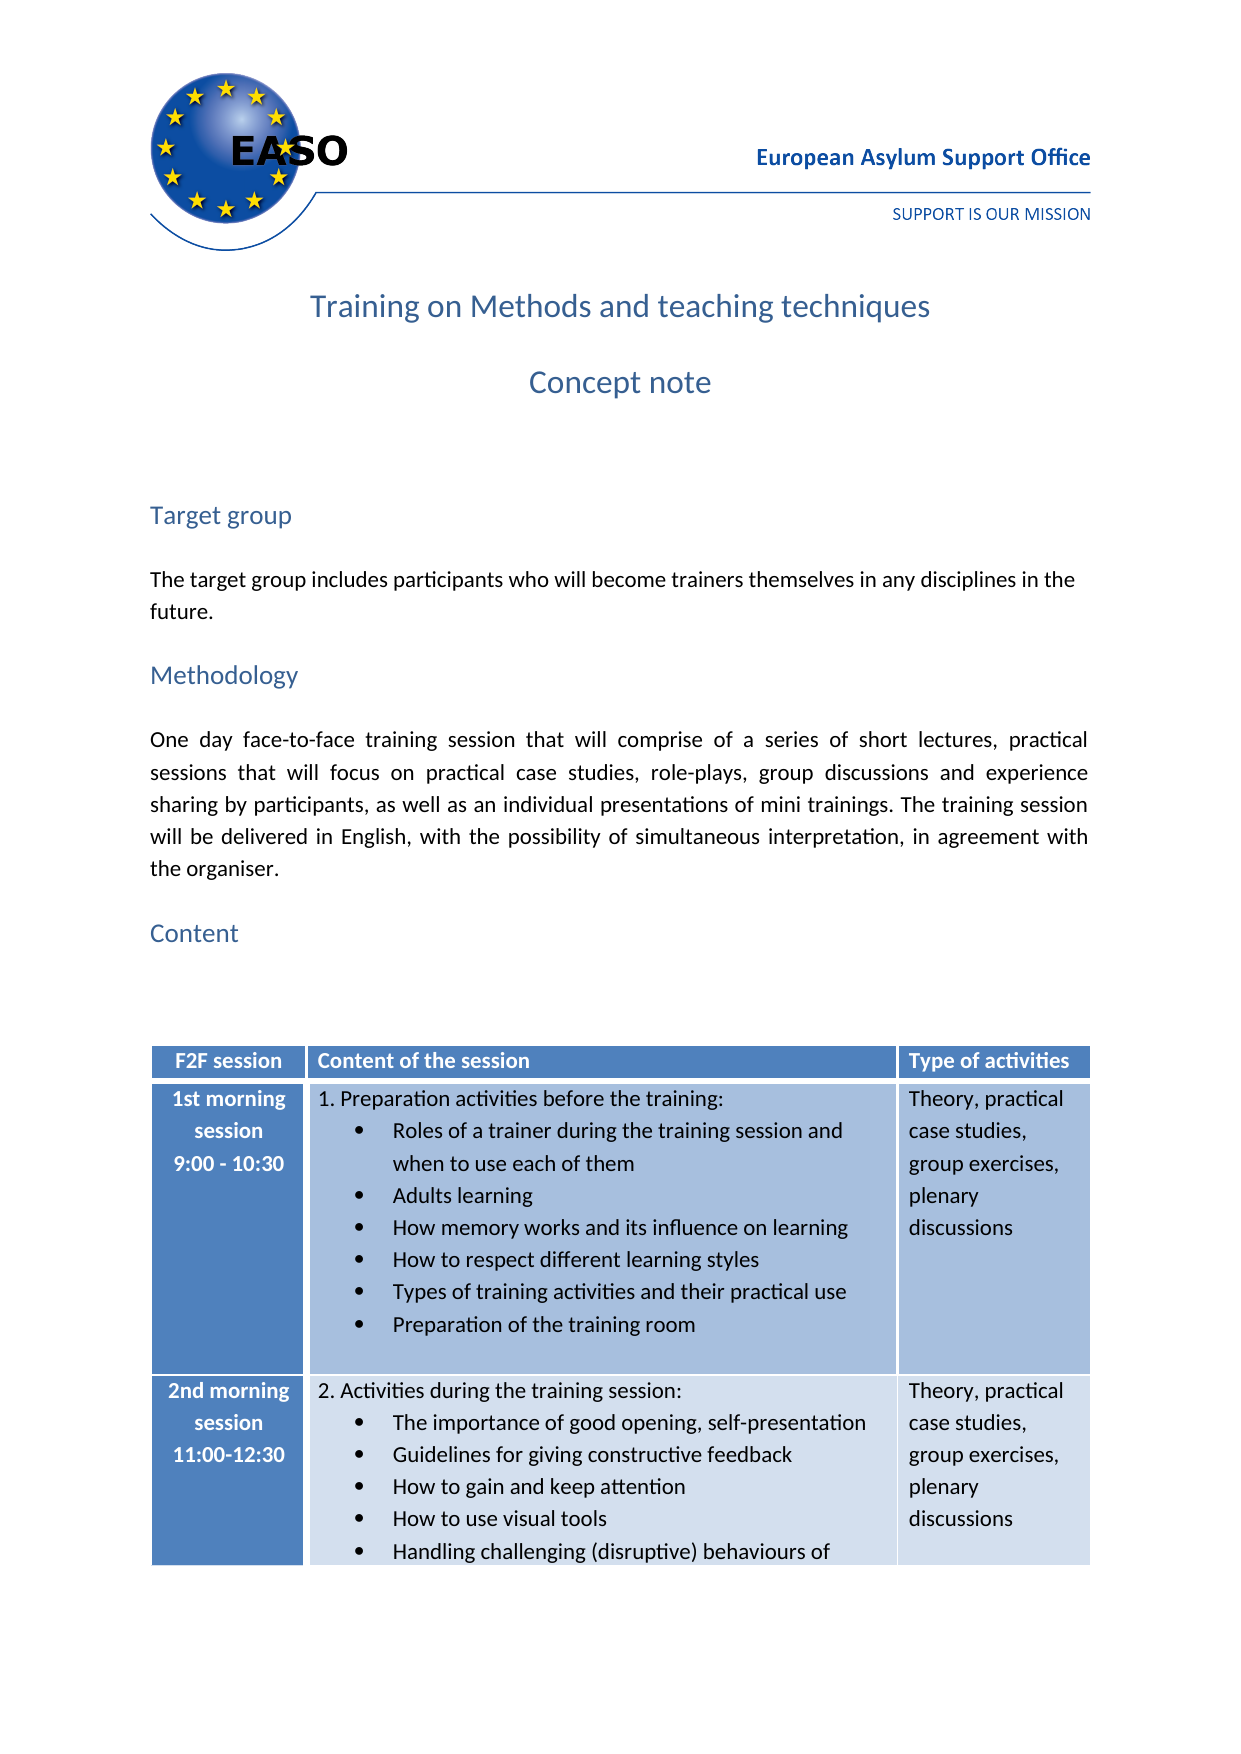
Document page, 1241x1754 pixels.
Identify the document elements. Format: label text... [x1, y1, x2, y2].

subtitle Content [150, 916, 1090, 949]
subtitle Target group [150, 498, 1090, 531]
subtitle Concept note [150, 361, 1090, 401]
table_header Content of the session [308, 1046, 896, 1078]
table_cell Theory, practical case studies, group exercises, plenary discussions [899, 1084, 1090, 1374]
subtitle Training on Methods and teaching techniques [150, 285, 1090, 325]
table_cell 1. Preparation activities before the training: Roles of a trainer during the training session and when to use each of them Adults learning How memory works and its influence on learning How to respect different learning styles Types of training activities and their practical use Preparation of the training room [310, 1084, 896, 1374]
table_header F2F session [152, 1046, 305, 1078]
table_cell 1st morning session 9:00 - 10:30 [152, 1084, 303, 1374]
text The target group includes participants who will become trainers themselves in any disciplines in the future. [150, 565, 1090, 625]
table_cell 2nd morning session 11:00-12:30 [152, 1376, 303, 1565]
text One day face-to-face training session that will comprise of a series of short lectures, practical sessions that will focus on practical case studies, role-plays, group discussions and experience sharing by participants, as well as an individual presentations of mini trainings. The training session will be delivered in English, with the possibility of simultaneous interpretation, in agreement with the organiser. [150, 726, 1090, 882]
picture [150, 73, 1091, 251]
table_header Type of activities [899, 1046, 1090, 1078]
table_cell Theory, practical case studies, group exercises, plenary discussions [898, 1376, 1090, 1565]
subtitle Methodology [150, 658, 1090, 692]
